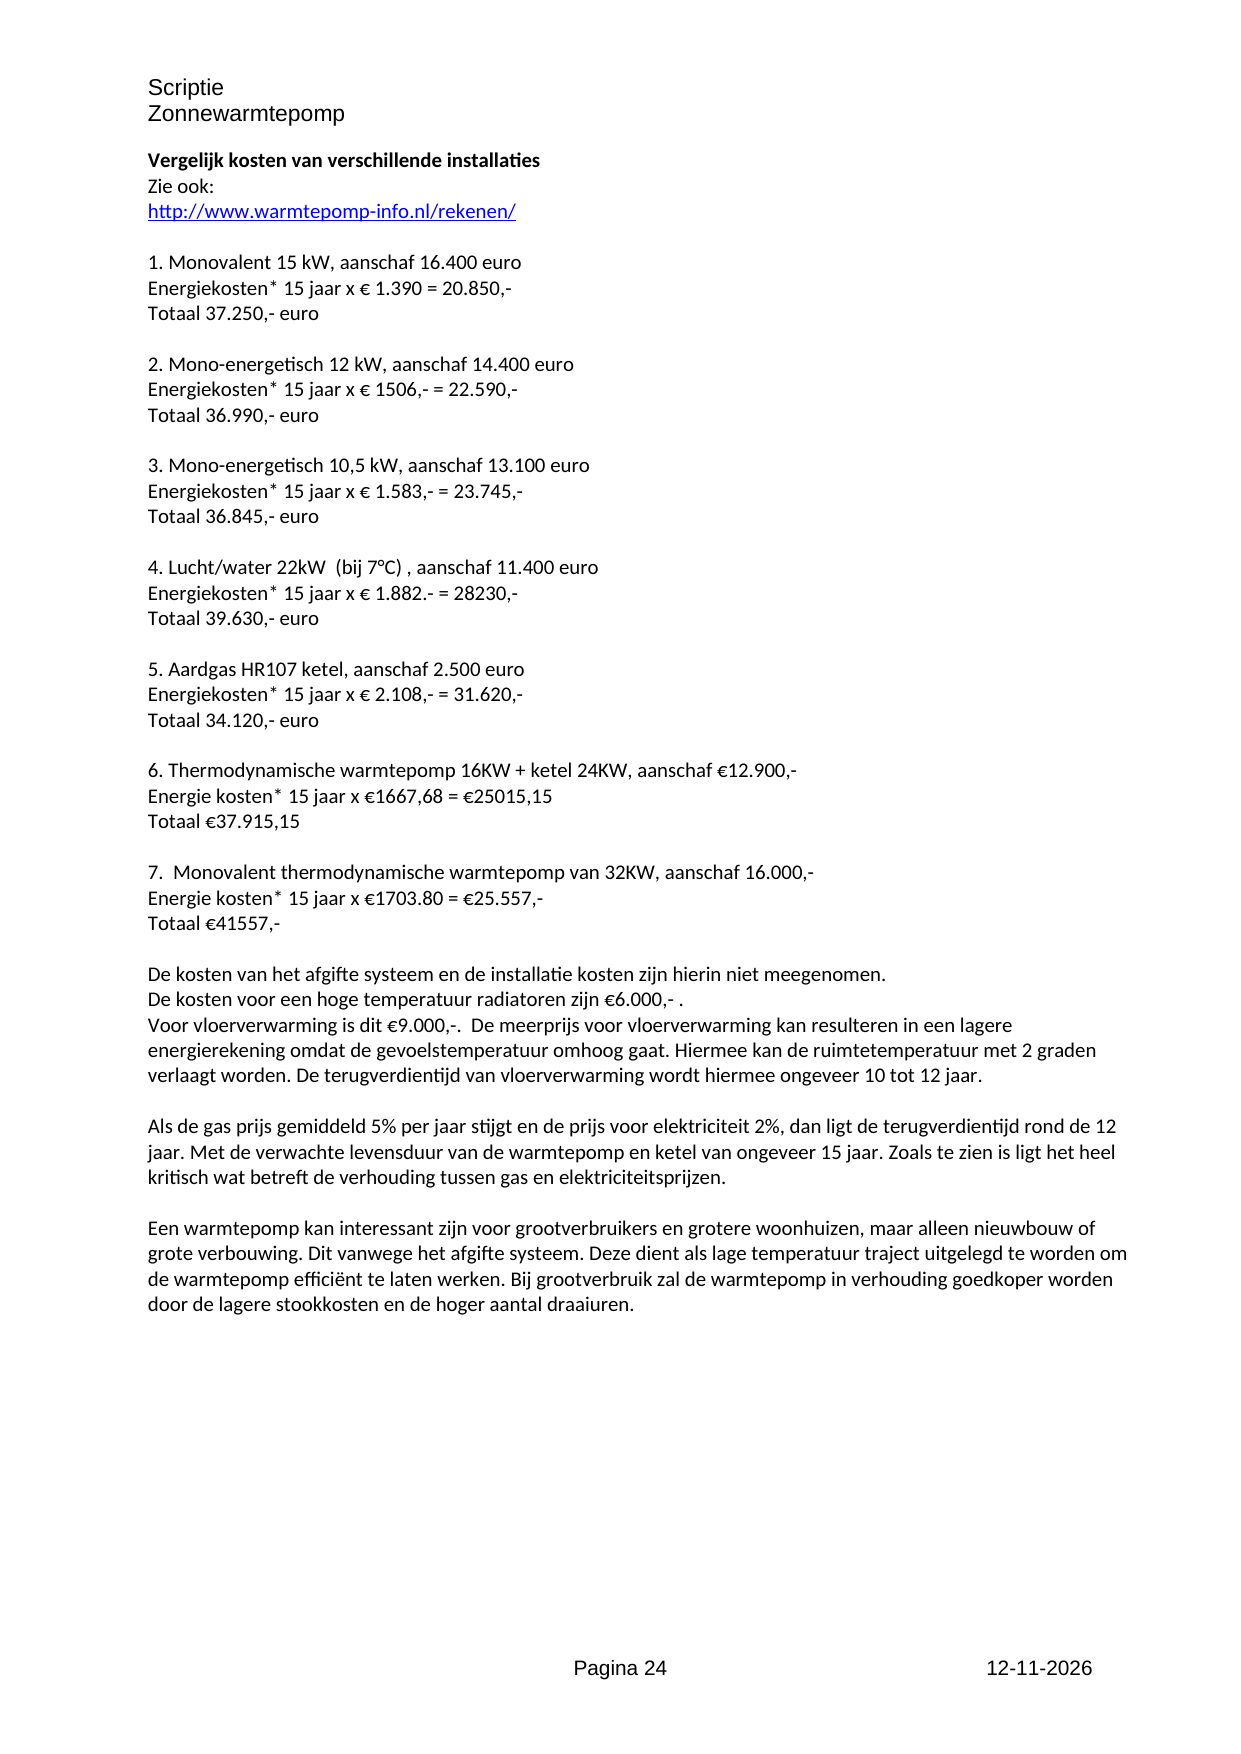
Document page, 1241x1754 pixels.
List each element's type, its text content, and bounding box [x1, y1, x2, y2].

text 7. Monovalent thermodynamische warmtepomp van 32KW, aanschaf 16.000,- [148, 859, 1137, 885]
text Een warmtepomp kan interessant zijn voor grootverbruikers en grotere woonhuizen, maar alleen nieuwbouw of grote verbouwing. Dit vanwege het afgifte systeem. Deze dient als lage temperatuur traject uitgelegd te worden om de warmtepomp efficiënt te laten werken. Bij grootverbruik zal de warmtepomp in verhouding goedkoper worden door de lagere stookkosten en de hoger aantal draaiuren. [148, 1215, 1137, 1317]
text Zie ook: [148, 173, 1137, 198]
text 6. Thermodynamische warmtepomp 16KW + ketel 24KW, aanschaf €12.900,- [148, 758, 1137, 783]
text http://www.warmtepomp-info.nl/rekenen/ [148, 198, 1137, 224]
text De kosten voor een hoge temperatuur radiatoren zijn €6.000,- . [148, 986, 1137, 1012]
text Vergelijk kosten van verschillende installaties [148, 148, 1137, 173]
text Totaal €37.915,15 [148, 808, 1137, 834]
text Energie kosten* 15 jaar x €1667,68 = €25015,15 [148, 783, 1137, 808]
text Energie kosten* 15 jaar x €1703.80 = €25.557,- [148, 885, 1137, 910]
text Voor vloerverwarming is dit €9.000,-. De meerprijs voor vloerverwarming kan resulteren in een lagere energierekening omdat de gevoelstemperatuur omhoog gaat. Hiermee kan de ruimtetemperatuur met 2 graden verlaagt worden. De terugverdientijd van vloerverwarming wordt hiermee ongeveer 10 tot 12 jaar. [148, 1012, 1137, 1088]
text De kosten van het afgifte systeem en de installatie kosten zijn hierin niet meegenomen. [148, 961, 1137, 986]
text Als de gas prijs gemiddeld 5% per jaar stijgt en de prijs voor elektriciteit 2%, dan ligt de terugverdientijd rond de 12 jaar. Met de verwachte levensduur van de warmtepomp en ketel van ongeveer 15 jaar. Zoals te zien is ligt het heel kritisch wat betreft de verhouding tussen gas en elektriciteitsprijzen. [148, 1113, 1137, 1190]
text Totaal €41557,- [148, 910, 1137, 936]
text 1. Monovalent 15 kW, aanschaf 16.400 euro Energiekosten* 15 jaar x € 1.390 = 20.850,- Totaal 37.250,- euro 2. Mono-energetisch 12 kW, aanschaf 14.400 euro Energiekosten* 15 jaar x € 1506,- = 22.590,- Totaal 36.990,- euro 3. Mono-energetisch 10,5 kW, aanschaf 13.100 euro Energiekosten* 15 jaar x € 1.583,- = 23.745,- Totaal 36.845,- euro 4. Lucht/water 22kW (bij 7°C) , aanschaf 11.400 euro Energiekosten* 15 jaar x € 1.882.- = 28230,- Totaal 39.630,- euro 5. Aardgas HR107 ketel, aanschaf 2.500 euro Energiekosten* 15 jaar x € 2.108,- = 31.620,- Totaal 34.120,- euro [148, 249, 1137, 732]
